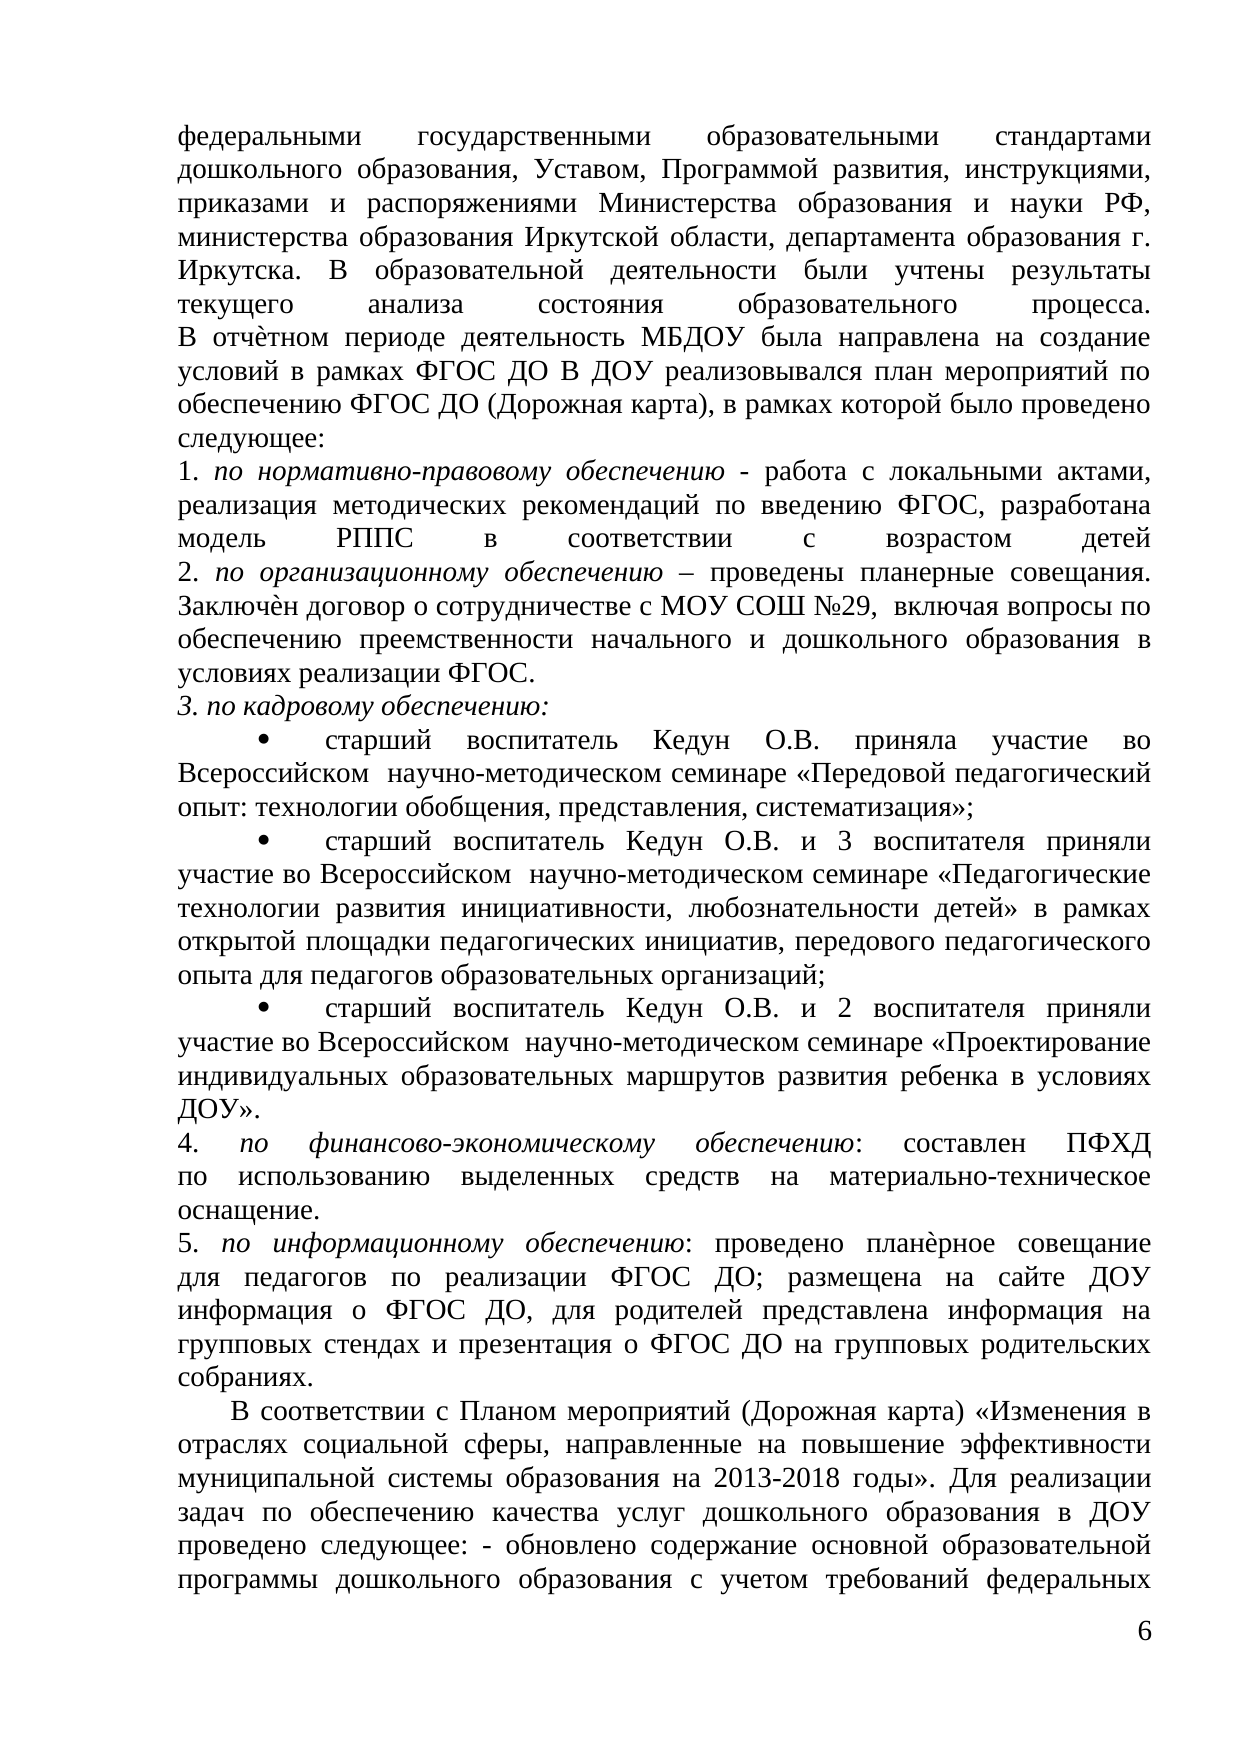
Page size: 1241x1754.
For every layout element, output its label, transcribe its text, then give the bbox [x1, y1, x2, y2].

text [177, 1225, 1152, 1594]
text 4. по финансово-экономическому обеспечению: составлен ПФХД по использованию выделенных средств на материально-техническое оснащение. [177, 1125, 1152, 1225]
list старший воспитатель Кедун О.В. и 2 воспитателя приняли участие во Всероссийском научно-методическом семинаре «Проектирование индивидуальных образовательных маршрутов развития ребенка в условиях ДОУ». [177, 990, 1152, 1125]
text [177, 118, 1152, 688]
list старший воспитатель Кедун О.В. приняла участие во Всероссийском научно-методическом семинаре «Передовой педагогический опыт: технологии обобщения, представления, систематизация»; [177, 722, 1152, 823]
list старший воспитатель Кедун О.В. и 3 воспитателя приняли участие во Всероссийском научно-методическом семинаре «Педагогические технологии развития инициативности, любознательности детей» в рамках открытой площадки педагогических инициатив, передового педагогического опыта для педагогов образовательных организаций; [177, 823, 1152, 990]
text 3. по кадровому обеспечению: [177, 688, 1152, 722]
